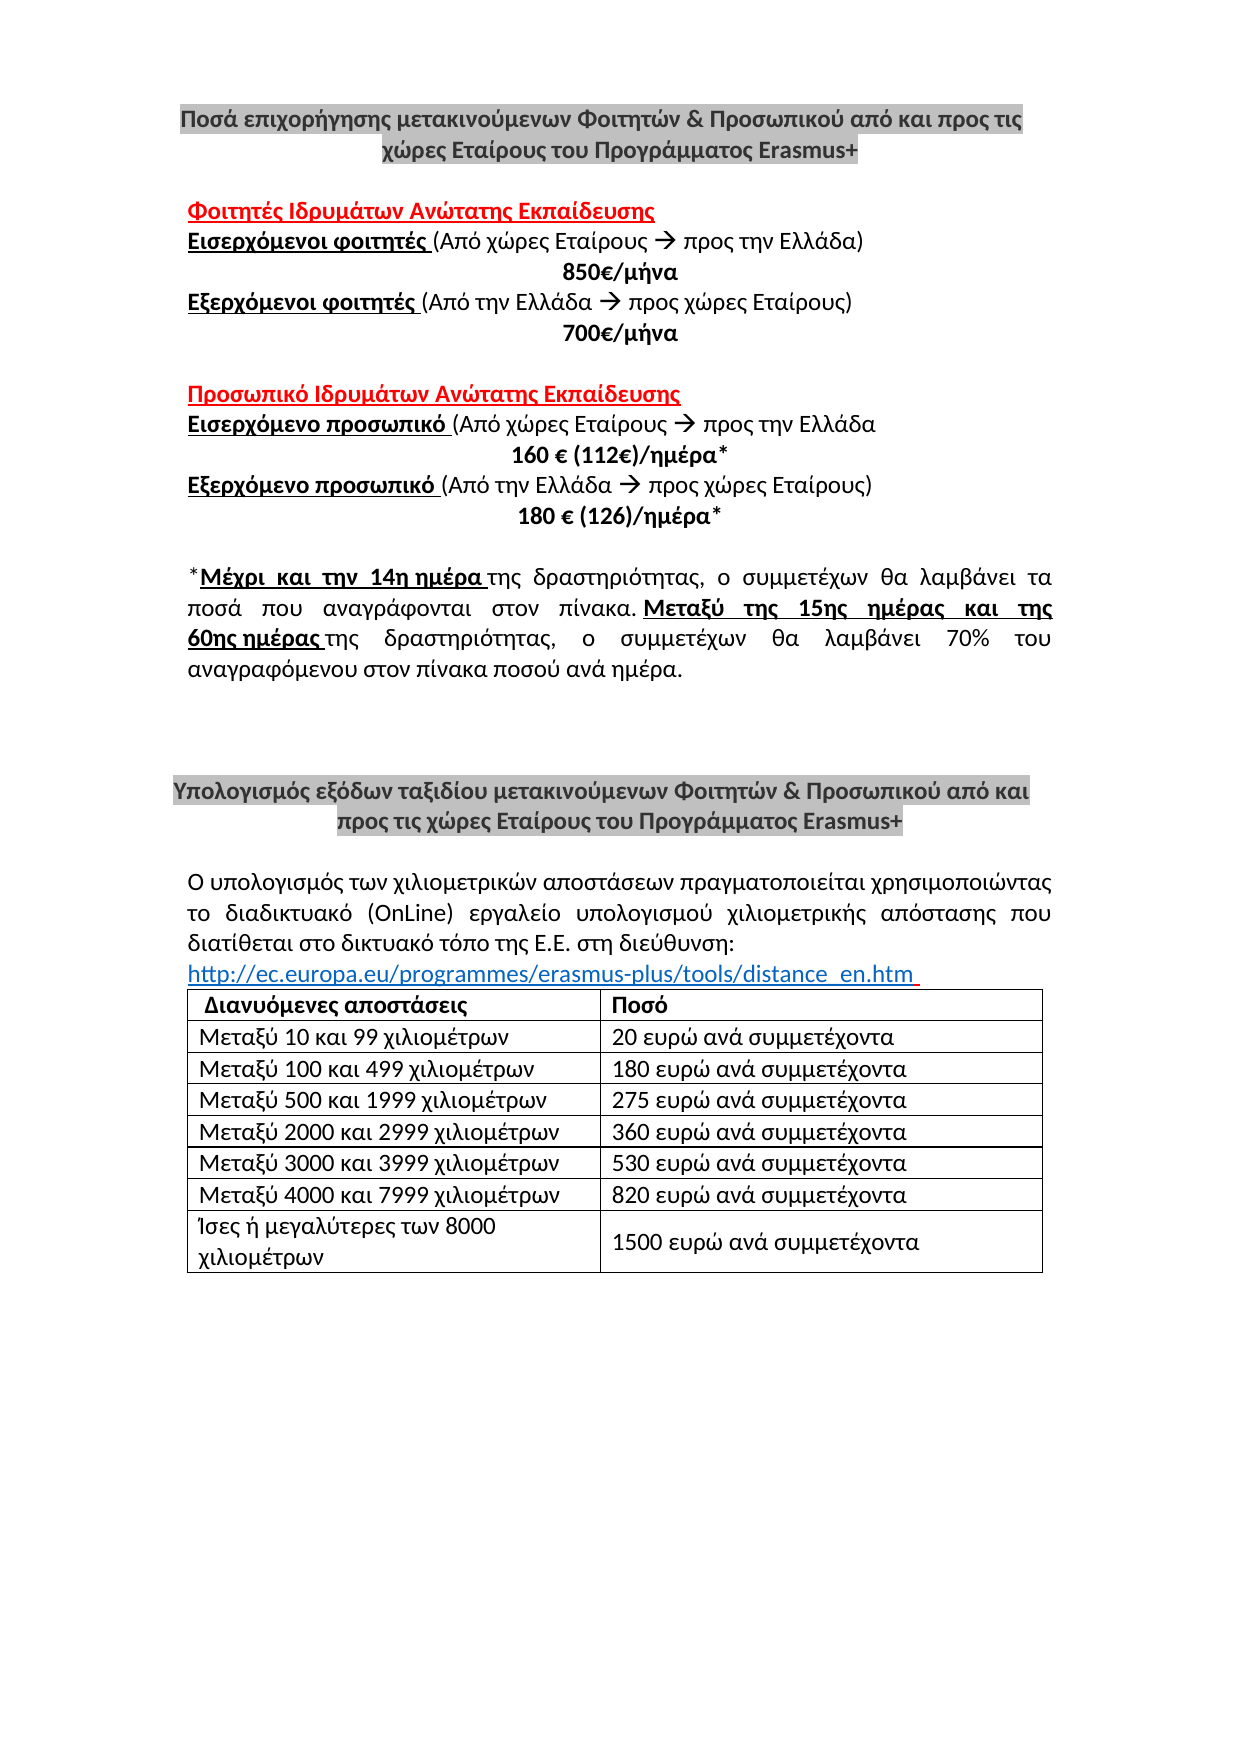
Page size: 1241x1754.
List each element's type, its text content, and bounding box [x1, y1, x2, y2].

table_cell 20 ευρώ ανά συμμετέχοντα [601, 1021, 1042, 1052]
text Ο υπολογισμός των χιλιομετρικών αποστάσεων πραγματοποιείται χρησιμοποιώντας το διαδικτυακό (OnLine) εργαλείο υπολογισμού χιλιομετρικής απόστασης που διατίθεται στο δικτυακό τόπο της Ε.Ε. στη διεύθυνση: [187, 866, 1053, 958]
text Προσωπικό Ιδρυμάτων Ανώτατης Εκπαίδευσης [187, 378, 1053, 409]
text Υπολογισμός εξόδων ταξιδίου μετακινούμενων Φοιτητών & Προσωπικού από και προς τις χώρες Εταίρους του Προγράμματος Erasmus+ [150, 775, 337, 836]
table_cell Μεταξύ 4000 και 7999 χιλιομέτρων [188, 1179, 600, 1209]
text 160 € (112€)/ημέρα* [187, 439, 1053, 470]
table_header Διανυόμενες αποστάσεις [188, 990, 600, 1020]
table_cell 275 ευρώ ανά συμμετέχοντα [601, 1084, 1042, 1115]
text Εισερχόμενο προσωπικό (Από χώρες Εταίρους προς την Ελλάδα [187, 409, 1053, 439]
table_cell Μεταξύ 100 και 499 χιλιομέτρων [188, 1053, 600, 1083]
text *Μέχρι και την 14η ημέρα της δραστηριότητας, ο συμμετέχων θα λαμβάνει τα ποσά που αναγράφονται στον πίνακα. Μεταξύ της 15ης ημέρας και της 60ης ημέρας της δραστηριότητας, ο συμμετέχων θα λαμβάνει 70% του αναγραφόμενου στον πίνακα ποσού ανά ημέρα. [187, 561, 1053, 683]
table_cell 180 ευρώ ανά συμμετέχοντα [601, 1053, 1042, 1083]
table_cell Μεταξύ 10 και 99 χιλιομέτρων [188, 1021, 600, 1052]
text http://ec.europa.eu/programmes/erasmus-plus/tools/distance_en.htm [187, 958, 1053, 988]
table_cell Μεταξύ 2000 και 2999 χιλιομέτρων [188, 1116, 600, 1146]
text Φοιτητές Ιδρυμάτων Ανώτατης Εκπαίδευσης [187, 195, 1053, 226]
text 850€/μήνα [187, 256, 1053, 287]
text 180 € (126)/ημέρα* [187, 500, 1053, 531]
text Υπολογισμός εξόδων ταξιδίου μετακινούμενων Φοιτητών & Προσωπικού από και προς τις χώρες Εταίρους του Προγράμματος Erasmus+ [903, 775, 1053, 836]
table_header Ποσό [601, 990, 1042, 1020]
text Ποσά επιχορήγησης μετακινούμενων Φοιτητών & Προσωπικού από και προς τις χώρες Εταίρους του Προγράμματος Erasmus+ [150, 103, 1053, 164]
table_cell 530 ευρώ ανά συμμετέχοντα [601, 1148, 1042, 1178]
text 700€/μήνα [187, 317, 1053, 348]
text Εισερχόμενοι φοιτητές (Από χώρες Εταίρους προς την Ελλάδα) [187, 226, 1053, 256]
table_cell Μεταξύ 3000 και 3999 χιλιομέτρων [188, 1148, 600, 1178]
table_cell 360 ευρώ ανά συμμετέχοντα [601, 1116, 1042, 1146]
table_cell 1500 ευρώ ανά συμμετέχοντα [601, 1211, 1042, 1272]
text Εξερχόμενοι φοιτητές (Από την Ελλάδα προς χώρες Εταίρους) [187, 287, 1053, 317]
table_cell 820 ευρώ ανά συμμετέχοντα [601, 1179, 1042, 1209]
table_cell Ίσες ή μεγαλύτερες των 8000 χιλιομέτρων [188, 1211, 600, 1272]
text Εξερχόμενο προσωπικό (Από την Ελλάδα προς χώρες Εταίρους) [187, 470, 1053, 500]
table_cell Μεταξύ 500 και 1999 χιλιομέτρων [188, 1084, 600, 1115]
